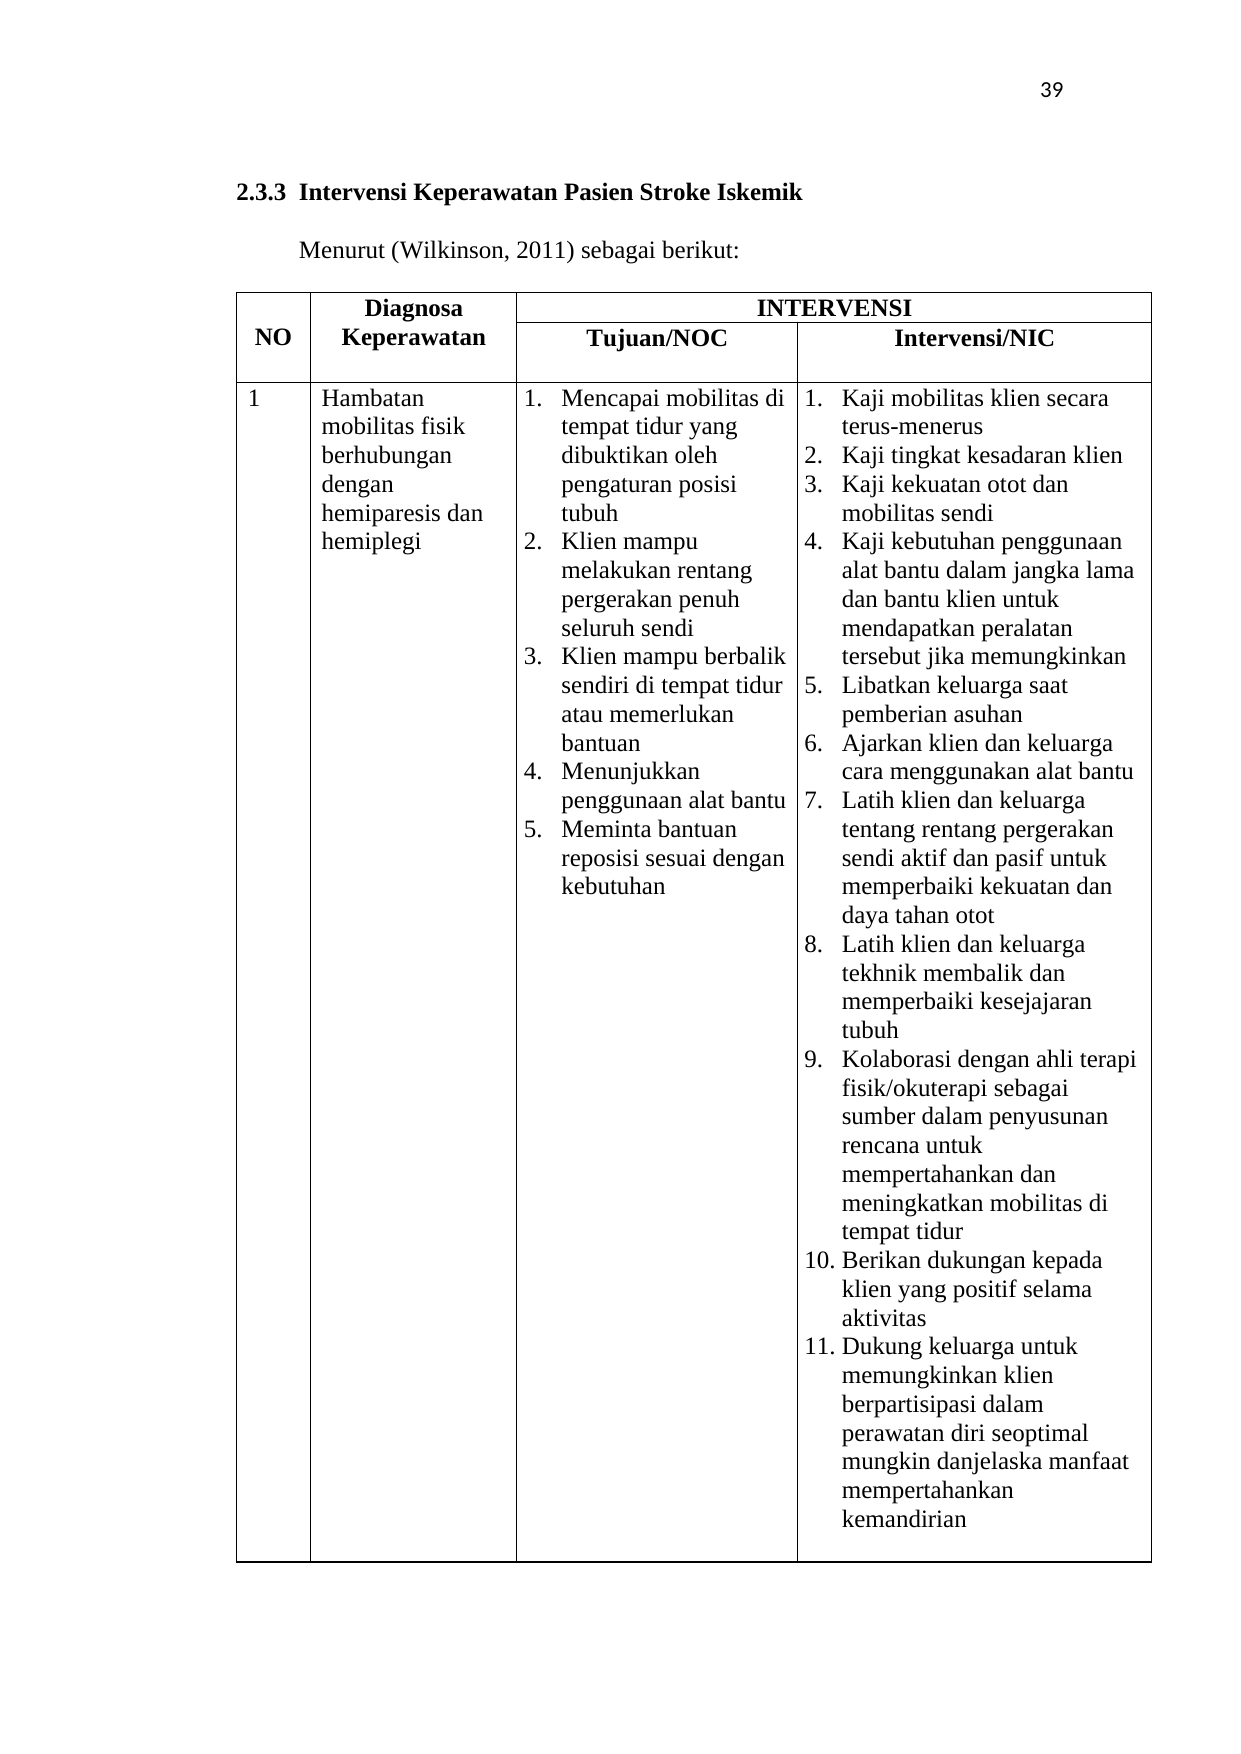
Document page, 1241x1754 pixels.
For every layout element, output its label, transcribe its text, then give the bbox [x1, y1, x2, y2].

table_header NO [237, 293, 310, 382]
list 2.3.3 Intervensi Keperawatan Pasien Stroke Iskemik [236, 177, 1063, 206]
table_cell Tujuan/NOC [517, 323, 797, 382]
table_header INTERVENSI [517, 293, 1151, 322]
table_cell 1 [237, 383, 310, 1561]
table_cell Kaji mobilitas klien secara terus-menerus Kaji tingkat kesadaran klien Kaji kekuatan otot dan mobilitas sendi Kaji kebutuhan penggunaan alat bantu dalam jangka lama dan bantu klien untuk mendapatkan peralatan tersebut jika memungkinkan Libatkan keluarga saat pemberian asuhan Ajarkan klien dan keluarga cara menggunakan alat bantu Latih klien dan keluarga tentang rentang pergerakan sendi aktif dan pasif untuk memperbaiki kekuatan dan daya tahan otot Latih klien dan keluarga tekhnik membalik dan memperbaiki kesejajaran tubuh Kolaborasi dengan ahli terapi fisik/okuterapi sebagai sumber dalam penyusunan rencana untuk mempertahankan dan meningkatkan mobilitas di tempat tidur Berikan dukungan kepada klien yang positif selama aktivitas Dukung keluarga untuk memungkinkan klien berpartisipasi dalam perawatan diri seoptimal mungkin danjelaska manfaat mempertahankan kemandirian [798, 383, 1151, 1561]
table_cell Hambatan mobilitas fisik berhubungan dengan hemiparesis dan hemiplegi [311, 383, 516, 1561]
table_cell Intervensi/NIC [798, 323, 1151, 382]
table_header Diagnosa Keperawatan [311, 293, 516, 382]
table_cell Mencapai mobilitas di tempat tidur yang dibuktikan oleh pengaturan posisi tubuh Klien mampu melakukan rentang pergerakan penuh seluruh sendi Klien mampu berbalik sendiri di tempat tidur atau memerlukan bantuan Menunjukkan penggunaan alat bantu Meminta bantuan reposisi sesuai dengan kebutuhan [517, 383, 797, 1561]
text Menurut (Wilkinson, 2011) sebagai berikut: [236, 235, 1063, 263]
